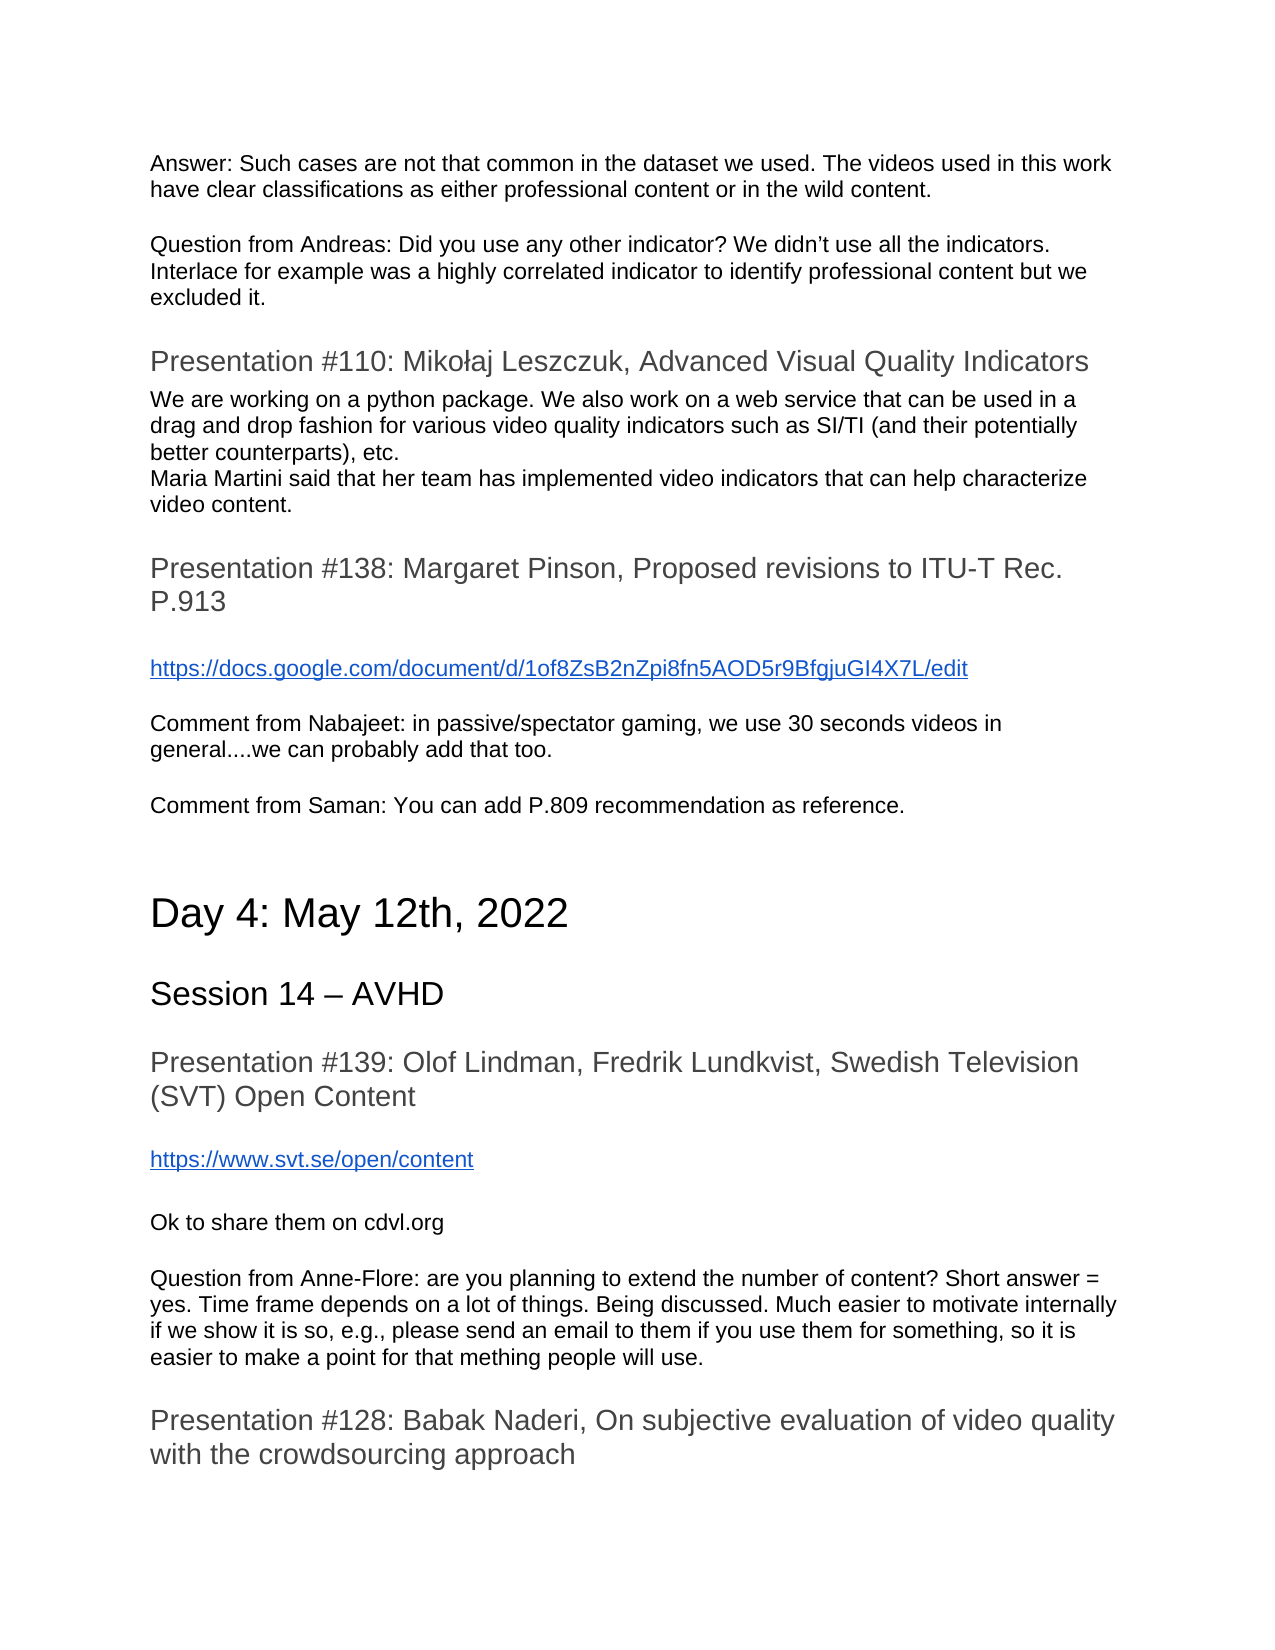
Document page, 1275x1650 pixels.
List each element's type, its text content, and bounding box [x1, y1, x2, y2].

text https://www.svt.se/open/content [150, 1146, 1125, 1172]
text Comment from Saman: You can add P.809 recommendation as reference. [150, 792, 1125, 818]
text Session 14 – AVHD [150, 974, 1125, 1012]
text Ok to share them on cdvl.org [150, 1209, 1125, 1236]
text We are working on a python package. We also work on a web service that can be used in a drag and drop fashion for various video quality indicators such as SI/TI (and their potentially better counterparts), etc. [150, 386, 1125, 465]
text Question from Anne-Flore: are you planning to extend the number of content? Short answer = yes. Time frame depends on a lot of things. Being discussed. Much easier to motivate internally if we show it is so, e.g., please send an email to them if you use them for something, so it is easier to make a point for that mething people will use. [150, 1264, 1125, 1370]
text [150, 150, 1125, 203]
text https://docs.google.com/document/d/1of8ZsB2nZpi8fn5AOD5r9BfgjuGI4X7L/edit [150, 655, 1125, 681]
text Presentation #139: Olof Lindman, Fredrik Lundkvist, Swedish Television (SVT) Open Content [150, 1046, 1125, 1113]
text Question from Andreas: Did you use any other indicator? We didn’t use all the indicators. Interlace for example was a highly correlated indicator to identify professional content but we excluded it. [150, 231, 1125, 311]
text Presentation #138: Margaret Pinson, Proposed revisions to ITU-T Rec. P.913 [150, 551, 1125, 618]
text Maria Martini said that her team has implemented video indicators that can help characterize video content. [150, 465, 1125, 517]
text Comment from Nabajeet: in passive/spectator gaming, we use 30 seconds videos in general....we can probably add that too. [150, 710, 1125, 763]
text Presentation #128: Babak Naderi, On subjective evaluation of video quality with the crowdsourcing approach [150, 1403, 1125, 1470]
text Day 4: May 12th, 2022 [150, 888, 1125, 936]
text Presentation #110: Mikołaj Leszczuk, Advanced Visual Quality Indicators [150, 344, 1125, 377]
